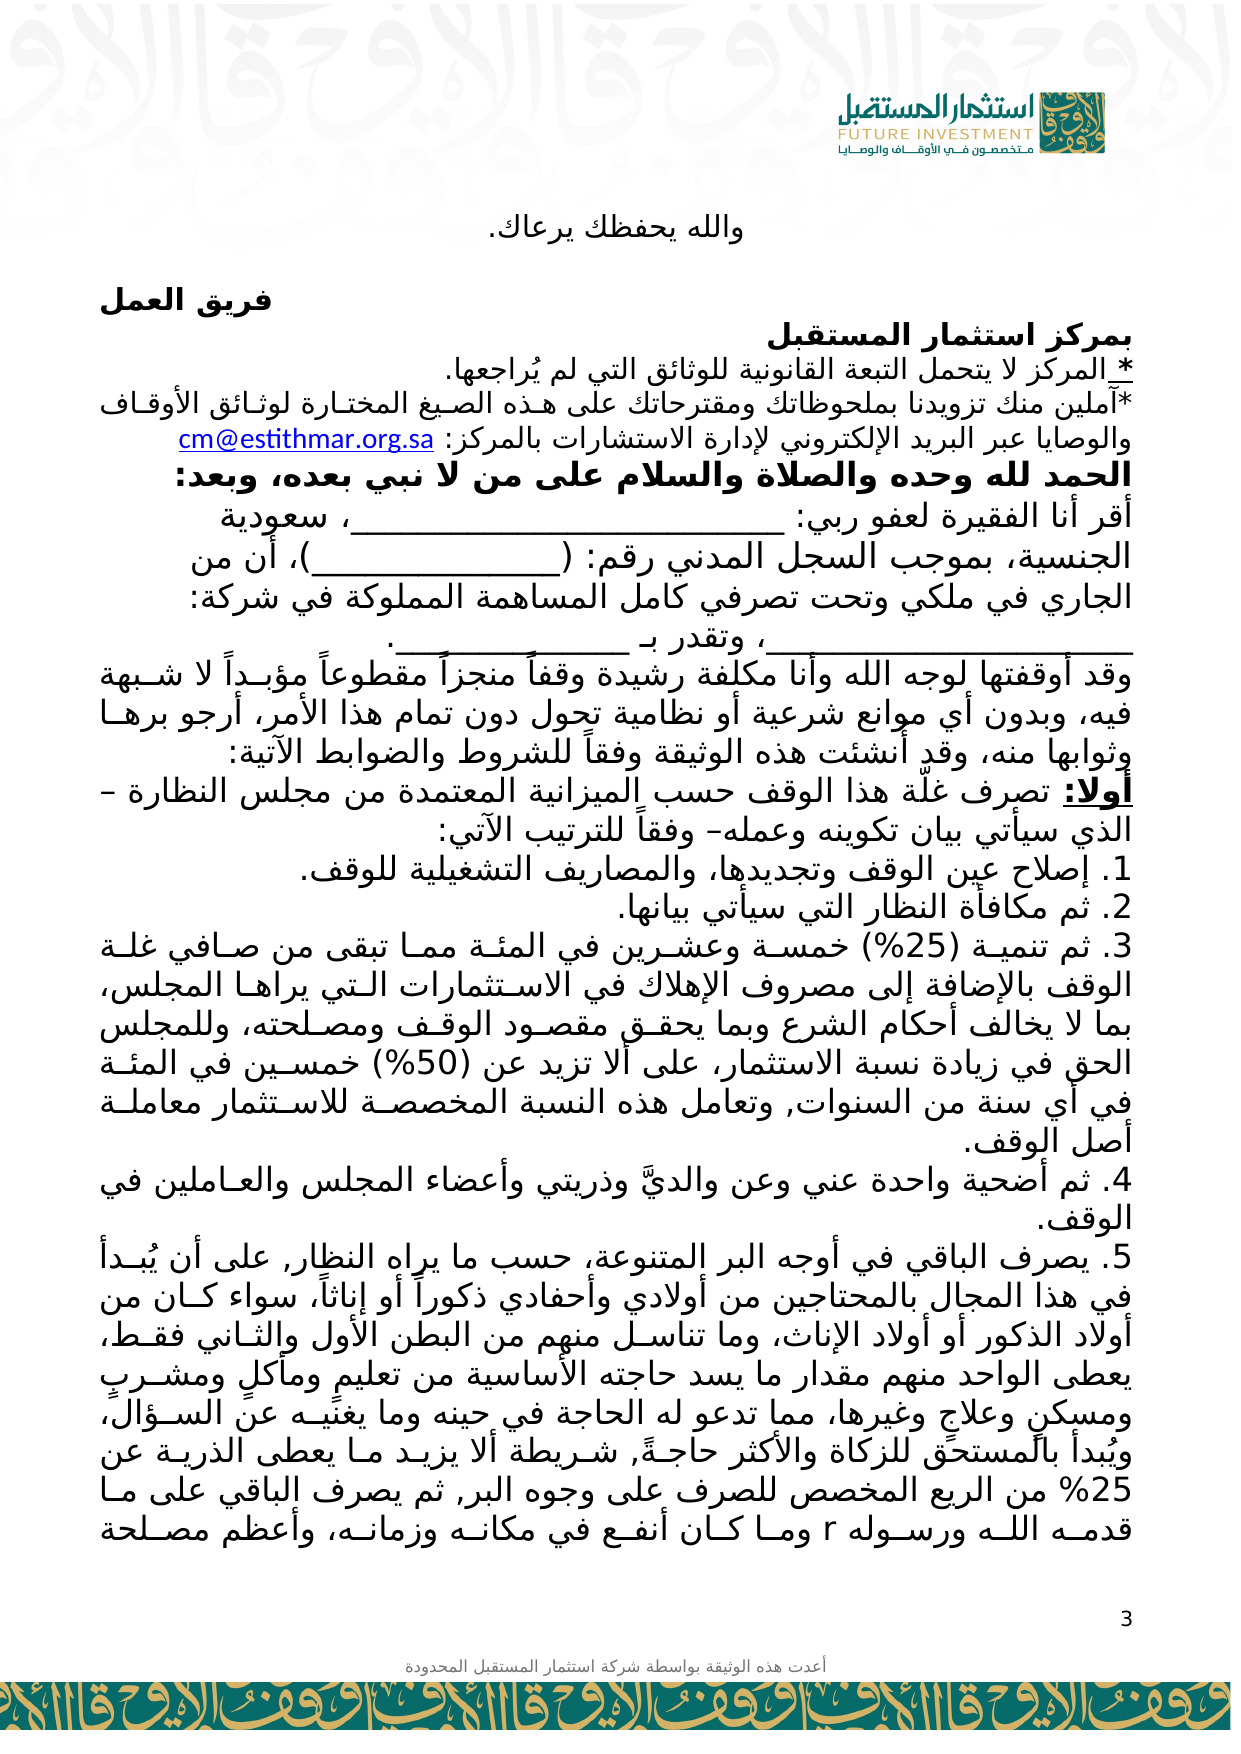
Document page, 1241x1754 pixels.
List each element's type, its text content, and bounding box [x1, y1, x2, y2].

text 2. ثم مكافأة النظار التي سيأتي بيانها. [99, 888, 1133, 927]
text *آملين منك تزويدنا بملحوظاتك ومقترحاتك على هذه الصيغ المختارة لوثائق الأوقاف والوصايا عبر البريد الإلكتروني لإدارة الاستشارات بالمركز: cm@estithmar.org.sa [99, 386, 1133, 456]
text وقد أوقفتها لوجه الله وأنا مكلفة رشيدة وقفاً منجزاً مقطوعاً مؤبداً لا شبهة فيه، وبدون أي موانع شرعية أو نظامية تحول دون تمام هذا الأمر، أرجو برها وثوابها منه، وقد أُنشئت هذه الوثيقة وفقاً للشروط والضوابط الآتية: [99, 655, 1133, 771]
text فريق العمل بمركز استثمار المستقبل [99, 282, 1133, 352]
picture [0, 4, 1231, 307]
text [99, 1238, 1133, 1548]
text * المركز لا يتحمل التبعة القانونية للوثائق التي لم يُراجعها. [99, 352, 1133, 386]
text 1. إصلاح عين الوقف وتجديدها، والمصاريف التشغيلية للوقف. [99, 849, 1133, 888]
text 4. ثم أضحية واحدة عني وعن والديَّ وذريتي وأعضاء المجلس والعاملين في الوقف. [99, 1160, 1133, 1238]
picture [0, 1682, 1231, 1730]
text الحمد لله وحده والصلاة والسلام على من لا نبي بعده، وبعد: [99, 456, 1133, 495]
text أقر أنا الفقيرة لعفو ربي: __________________________، سعودية الجنسية، بموجب السجل المدني رقم: (______________)، أن من الجاري في ملكي وتحت تصرفي كامل المساهمة المملوكة في شركة: ______________________، وتقدر بـ ______________. [99, 495, 1133, 655]
text أولا: تصرف غلّة هذا الوقف حسب الميزانية المعتمدة من مجلس النظارة –الذي سيأتي بيان تكوينه وعمله– وفقاً للترتيب الآتي: [99, 771, 1133, 849]
text 3. ثم تنمية (25%) خمسة وعشرين في المئة مما تبقى من صافي غلة الوقف بالإضافة إلى مصروف الإهلاك في الاستثمارات التي يراها المجلس، بما لا يخالف أحكام الشرع وبما يحقق مقصود الوقف ومصلحته، وللمجلس الحق في زيادة نسبة الاستثمار، على ألا تزيد عن (50%) خمسين في المئة في أي سنة من السنوات, وتعامل هذه النسبة المخصصة للاستثمار معاملة أصل الوقف. [99, 927, 1133, 1160]
text والله يحفظك يرعاك. [99, 210, 1133, 245]
